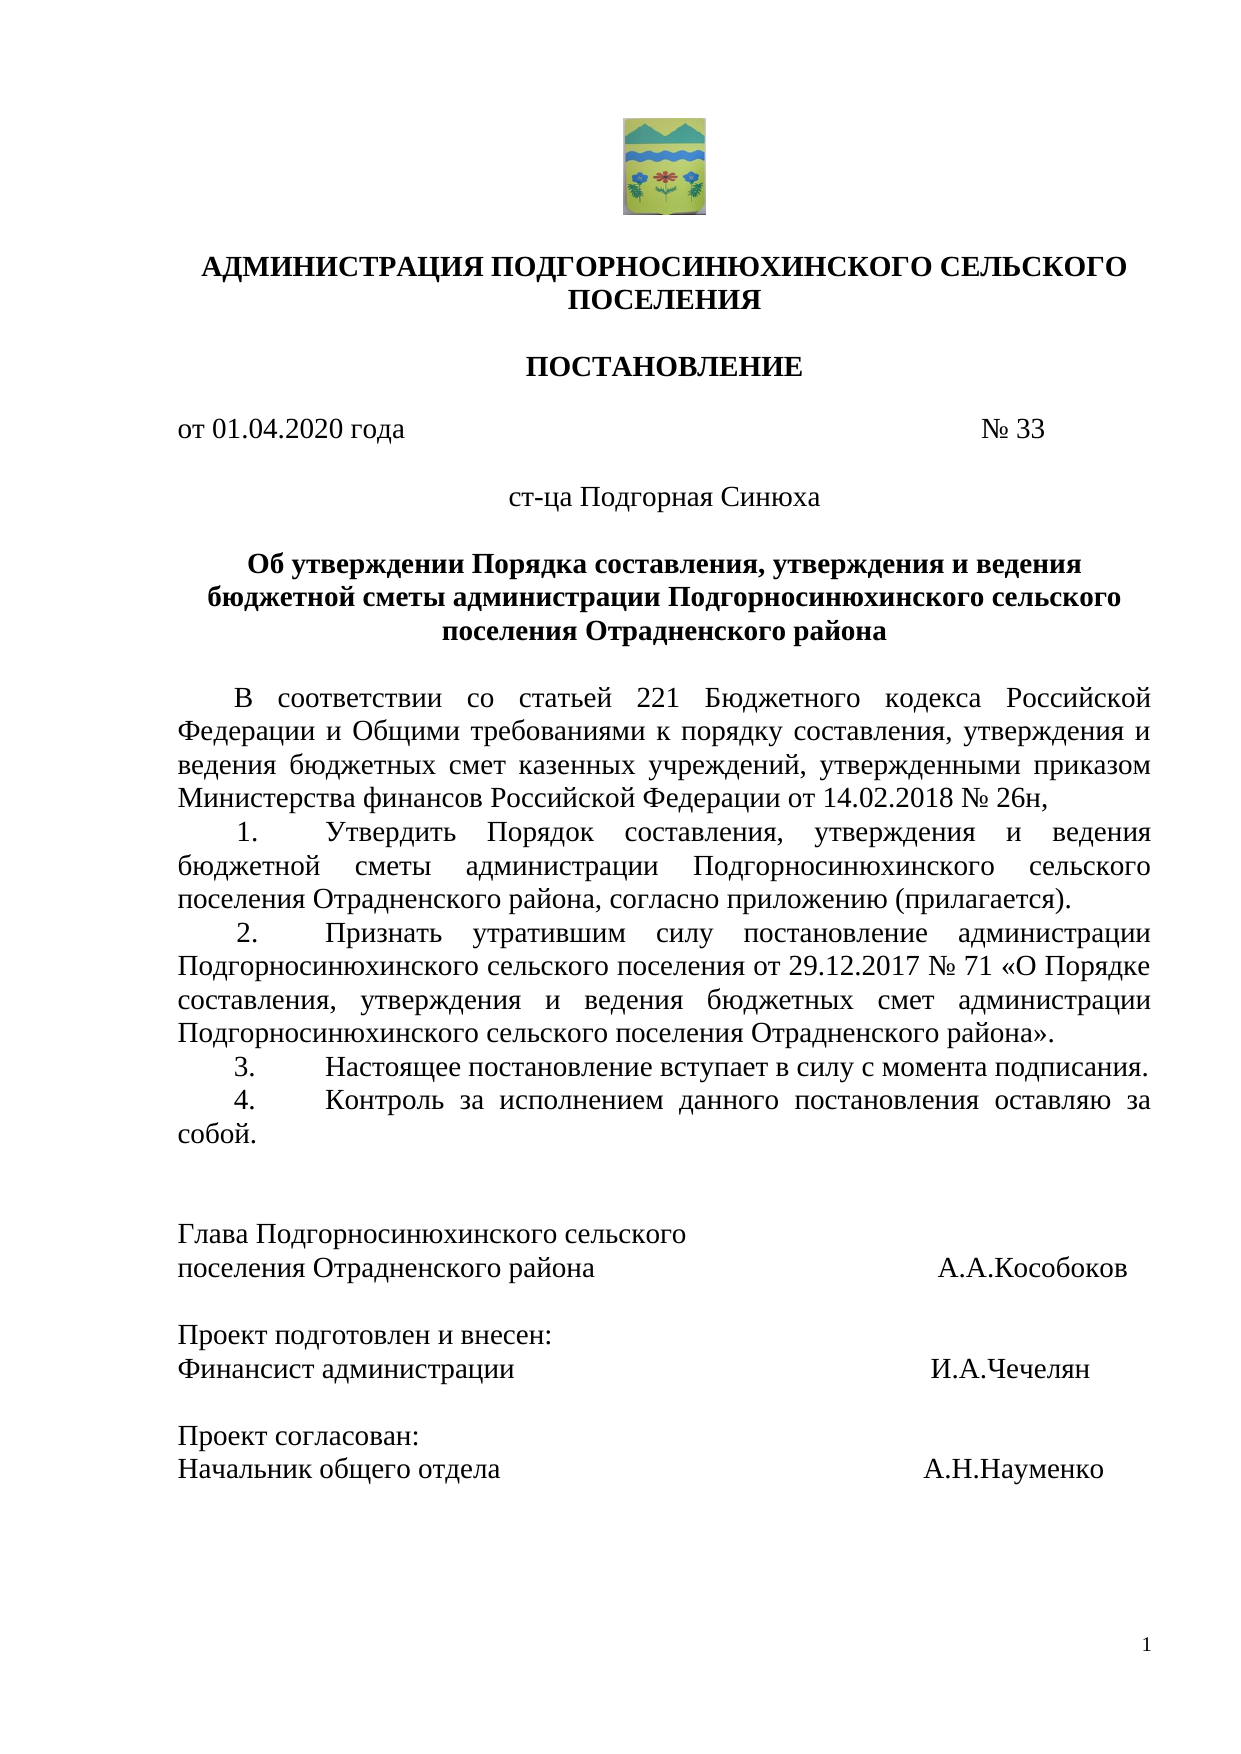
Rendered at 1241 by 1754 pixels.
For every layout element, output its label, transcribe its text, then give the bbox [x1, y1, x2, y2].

text Об утверждении Порядка составления, утверждения и ведения бюджетной сметы администрации Подгорносинюхинского сельского поселения Отрадненского района [177, 546, 1152, 646]
picture [623, 118, 706, 215]
text ПОСТАНОВЛЕНИЕ [177, 349, 1152, 383]
list Контроль за исполнением данного постановления оставляю за собой. [177, 1082, 1152, 1149]
text Начальник общего отдела А.Н.Науменко [177, 1451, 1140, 1485]
text поселения Отрадненского района А.А.Кособоков [177, 1250, 1140, 1284]
text Администрация ПОДГОРНОСИНЮХИНСКОГО сельского поселения [177, 249, 1152, 316]
text Проект подготовлен и внесен: [177, 1317, 1140, 1351]
text Финансист администрации И.А.Чечелян [177, 1351, 1140, 1384]
text Глава Подгорносинюхинского сельского [177, 1217, 1140, 1250]
list Настоящее постановление вступает в силу с момента подписания. [177, 1049, 1152, 1082]
text от 01.04.2020 года № 33 [177, 412, 1152, 445]
text Проект согласован: [177, 1418, 1140, 1451]
text ст-ца Подгорная Синюха [177, 479, 1152, 512]
text В соответствии со статьей 221 Бюджетного кодекса Российской Федерации и Общими требованиями к порядку составления, утверждения и ведения бюджетных смет казенных учреждений, утвержденными приказом Министерства финансов Российской Федерации от 14.02.2018 № 26н, [177, 680, 1152, 814]
list Признать утратившим силу постановление администрации Подгорносинюхинского сельского поселения от 29.12.2017 № 71 «О Порядке составления, утверждения и ведения бюджетных смет администрации Подгорносинюхинского сельского поселения Отрадненского района». [177, 915, 1152, 1049]
list Утвердить Порядок составления, утверждения и ведения бюджетной сметы администрации Подгорносинюхинского сельского поселения Отрадненского района, согласно приложению (прилагается). [177, 814, 1152, 915]
